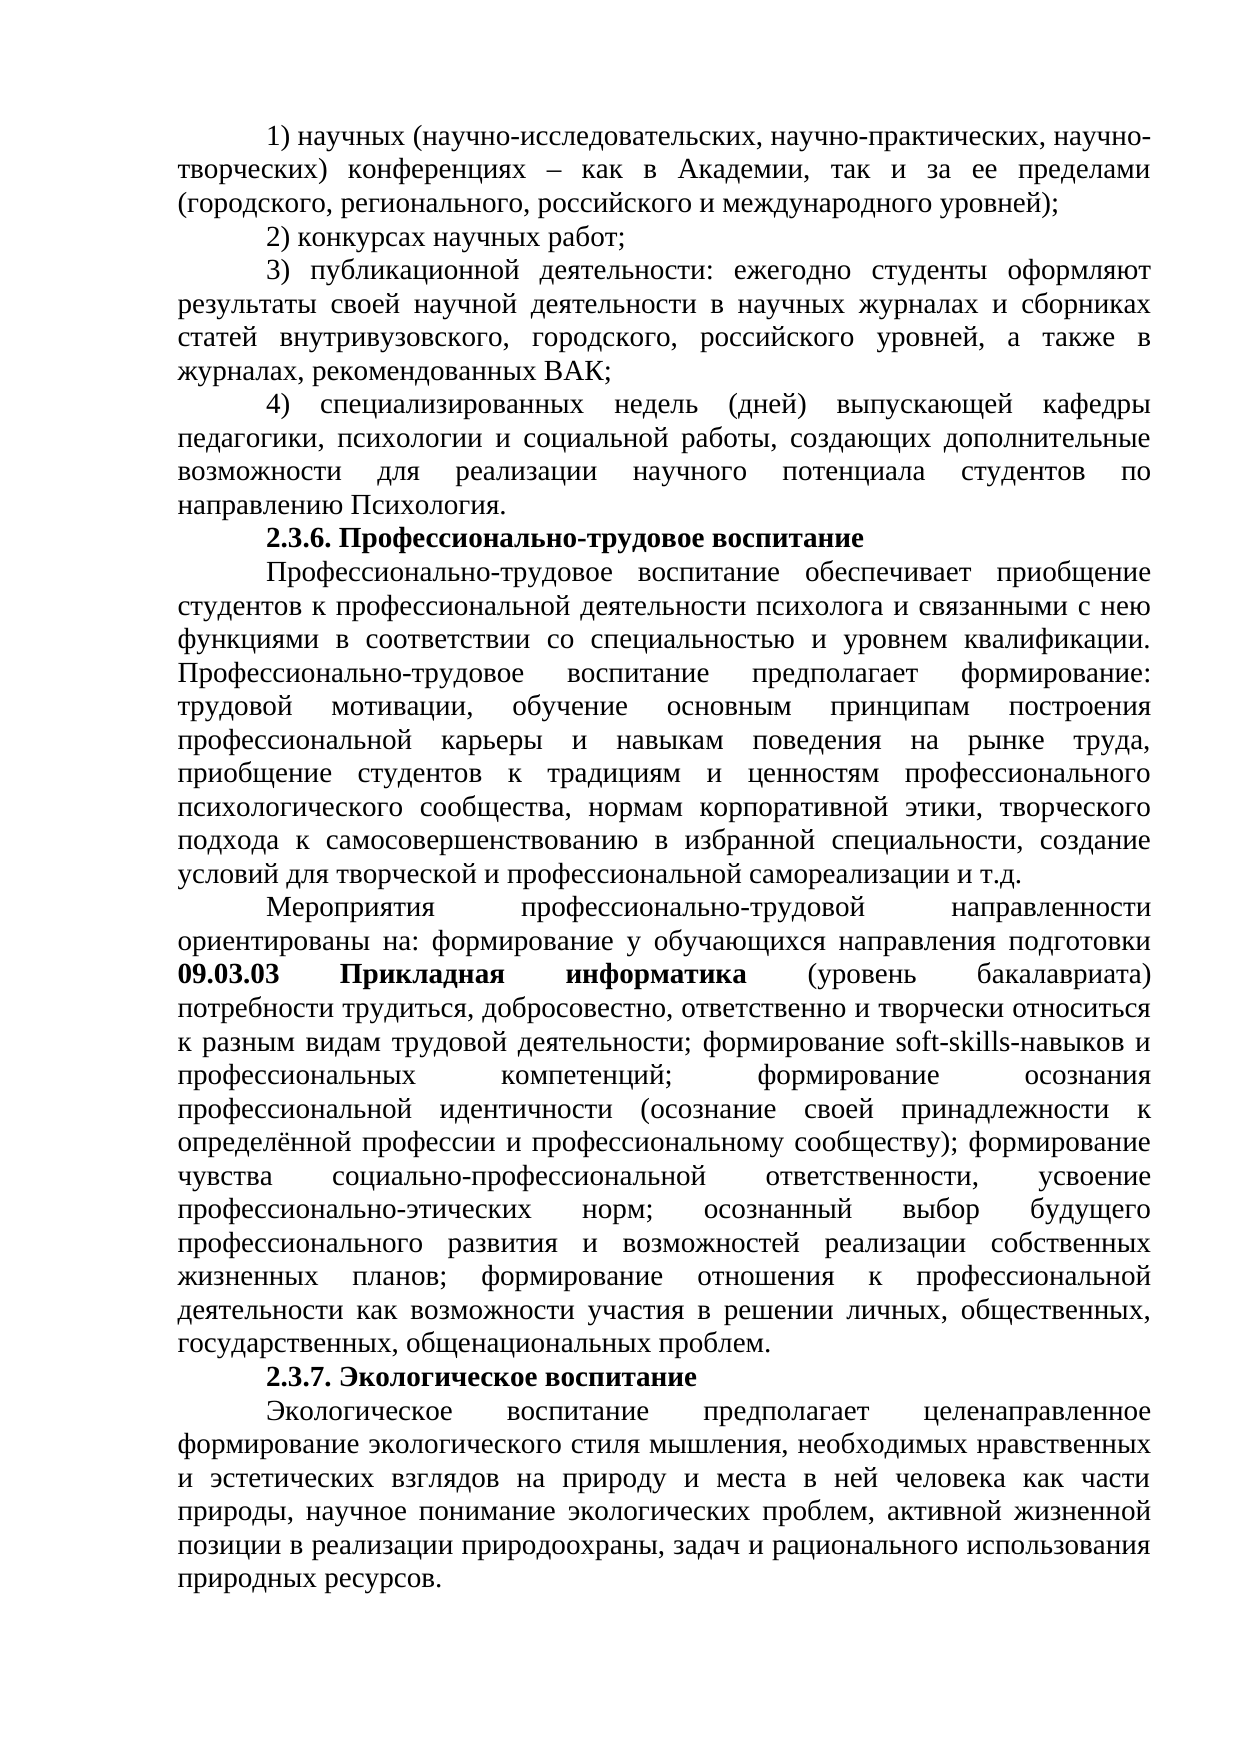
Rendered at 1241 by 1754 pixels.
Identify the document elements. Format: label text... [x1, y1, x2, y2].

text Мероприятия профессионально-трудовой направленности ориентированы на: формирование у обучающихся направления подготовки 09.03.03 Прикладная информатика (уровень бакалавриата) потребности трудиться, добросовестно, ответственно и творчески относиться к разным видам трудовой деятельности; формирование soft-skills-навыков и профессиональных компетенций; формирование осознания профессиональной идентичности (осознание своей принадлежности к определённой профессии и профессиональному сообществу); формирование чувства социально-профессиональной ответственности, усвоение профессионально-этических норм; осознанный выбор будущего профессионального развития и возможностей реализации собственных жизненных планов; формирование отношения к профессиональной деятельности как возможности участия в решении личных, общественных, государственных, общенациональных проблем. [177, 889, 1152, 1359]
text 4) специализированных недель (дней) выпускающей кафедры педагогики, психологии и социальной работы, создающих дополнительные возможности для реализации научного потенциала студентов по направлению Психология. [177, 386, 1152, 521]
text 3) публикационной деятельности: ежегодно студенты оформляют результаты своей научной деятельности в научных журналах и сборниках статей внутривузовского, городского, российского уровней, а также в журналах, рекомендованных ВАК; [177, 252, 1152, 386]
text Профессионально-трудовое воспитание обеспечивает приобщение студентов к профессиональной деятельности психолога и связанными с нею функциями в соответствии со специальностью и уровнем квалификации. Профессионально-трудовое воспитание предполагает формирование: трудовой мотивации, обучение основным принципам построения профессиональной карьеры и навыкам поведения на рынке труда, приобщение студентов к традициям и ценностям профессионального психологического сообщества, нормам корпоративной этики, творческого подхода к самосовершенствованию в избранной специальности, создание условий для творческой и профессиональной самореализации и т.д. [177, 554, 1152, 889]
text Экологическое воспитание предполагает целенаправленное формирование экологического стиля мышления, необходимых нравственных и эстетических взглядов на природу и места в ней человека как части природы, научное понимание экологических проблем, активной жизненной позиции в реализации природоохраны, задач и рационального использования природных ресурсов. [177, 1393, 1152, 1594]
text 2.3.7. Экологическое воспитание [177, 1359, 1152, 1393]
text 2) конкурсах научных работ; [177, 219, 1152, 252]
text 1) научных (научно-исследовательских, научно-практических, научно-творческих) конференциях – как в Академии, так и за ее пределами (городского, регионального, российского и международного уровней); [177, 118, 1152, 219]
text 2.3.6. Профессионально-трудовое воспитание [177, 521, 1152, 554]
